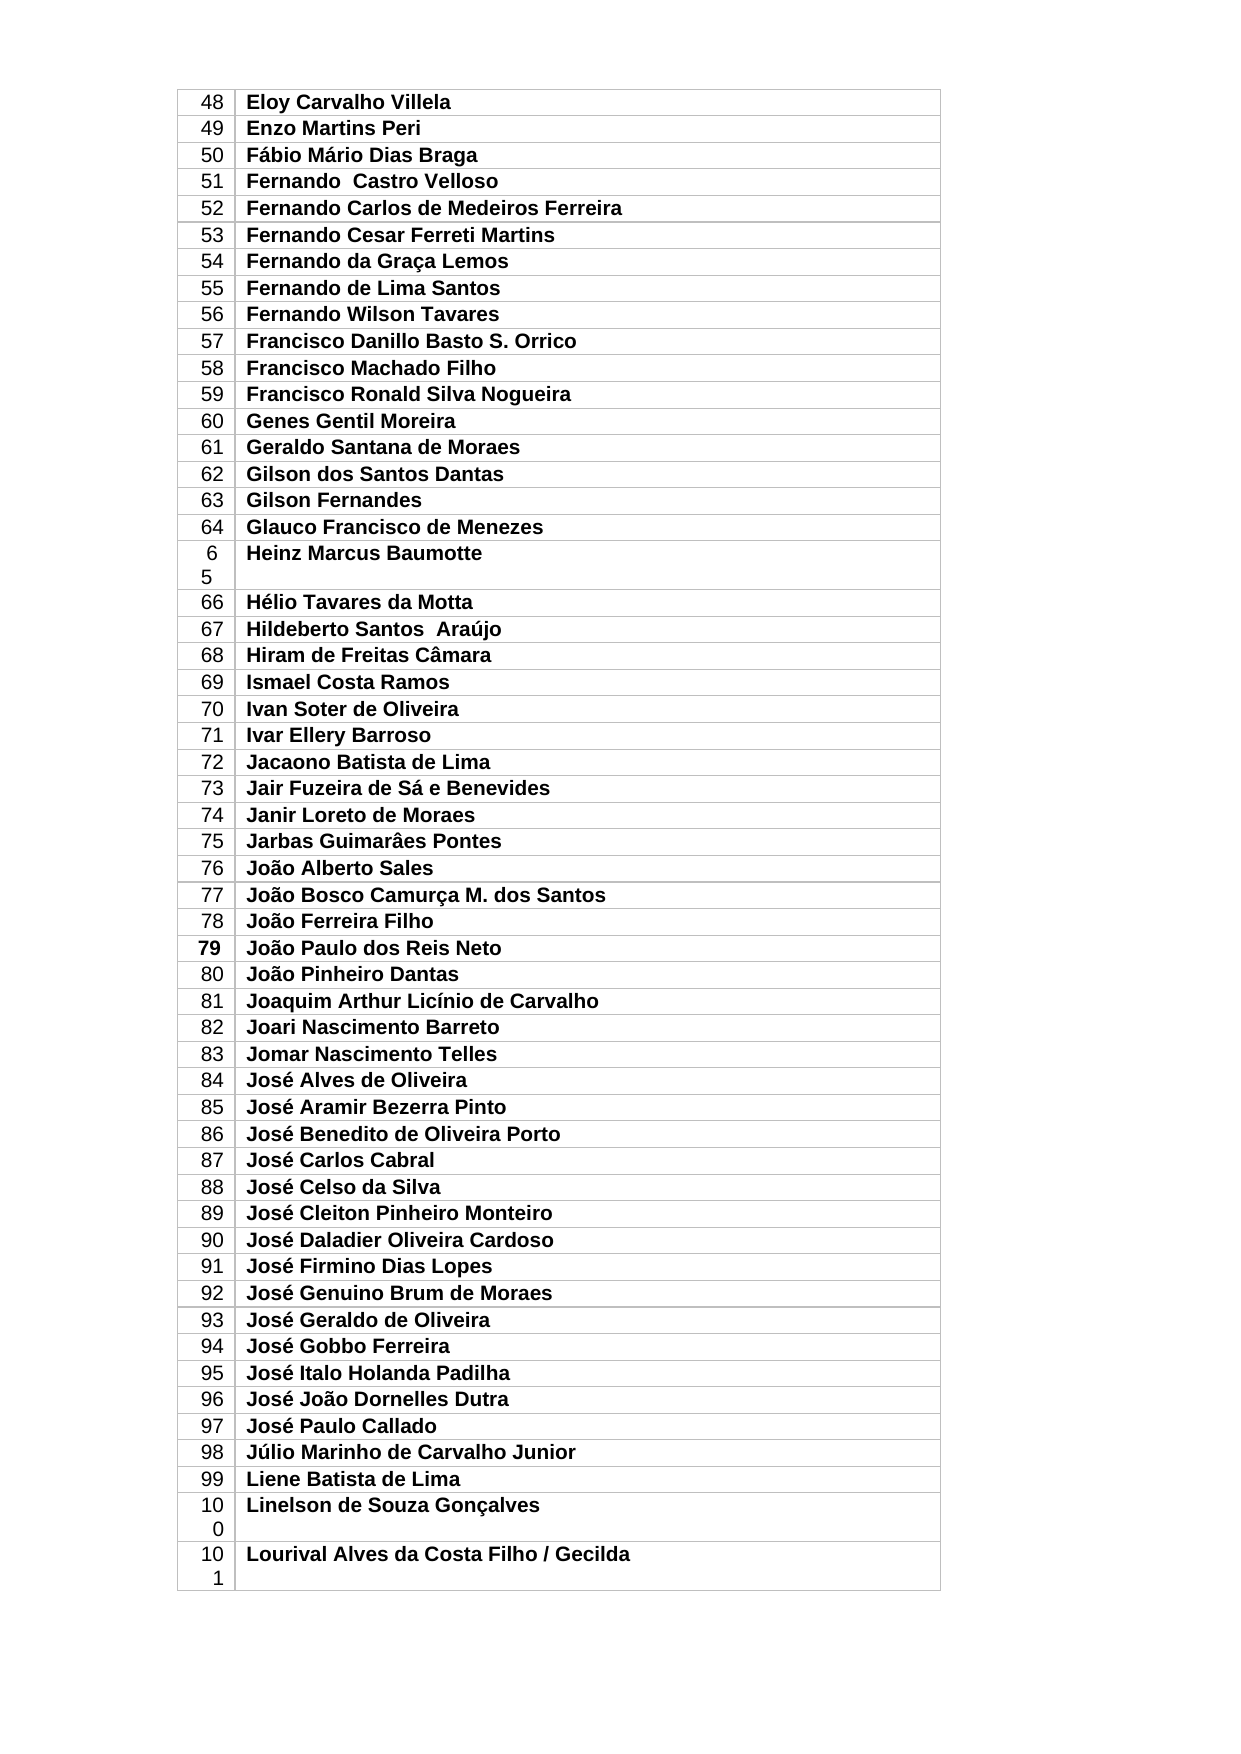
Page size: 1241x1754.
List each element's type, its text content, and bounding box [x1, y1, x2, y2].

table_cell 98 [178, 1440, 234, 1466]
table_cell 60 [178, 409, 234, 434]
table_cell Hildeberto Santos Araújo [236, 617, 940, 642]
table_cell 52 [178, 196, 234, 221]
table_cell 85 [178, 1095, 234, 1120]
table_cell José Alves de Oliveira [236, 1068, 940, 1094]
table_cell 68 [178, 643, 234, 669]
table_cell Eloy Carvalho Villela [236, 90, 940, 115]
table_cell 50 [178, 143, 234, 168]
table_cell João Alberto Sales [236, 856, 940, 881]
table_cell 95 [178, 1361, 234, 1386]
table_cell José Cleiton Pinheiro Monteiro [236, 1201, 940, 1227]
table_cell 49 [178, 116, 234, 142]
table_cell 100 [178, 1493, 234, 1541]
table_cell João Paulo dos Reis Neto [236, 936, 940, 961]
table_cell José Genuino Brum de Moraes [236, 1281, 940, 1306]
table_cell 64 [178, 515, 234, 540]
table_cell 96 [178, 1387, 234, 1413]
table_cell José Benedito de Oliveira Porto [236, 1121, 940, 1147]
table_cell Fernando Castro Velloso [236, 169, 940, 195]
table_cell Joari Nascimento Barreto [236, 1015, 940, 1041]
table_cell José Gobbo Ferreira [236, 1334, 940, 1359]
table_cell 88 [178, 1175, 234, 1200]
table_cell 80 [178, 962, 234, 988]
table_cell 56 [178, 302, 234, 328]
table_cell Hélio Tavares da Motta [236, 590, 940, 616]
table_cell 99 [178, 1467, 234, 1492]
table_cell 81 [178, 989, 234, 1014]
table_cell Fernando Carlos de Medeiros Ferreira [236, 196, 940, 221]
table_cell 94 [178, 1334, 234, 1359]
table_cell 73 [178, 776, 234, 802]
table_cell Jomar Nascimento Telles [236, 1042, 940, 1067]
table_cell 83 [178, 1042, 234, 1067]
table_cell Fernando da Graça Lemos [236, 249, 940, 274]
table_cell Fernando Wilson Tavares [236, 302, 940, 328]
table_cell Jair Fuzeira de Sá e Benevides [236, 776, 940, 802]
table_cell Joaquim Arthur Licínio de Carvalho [236, 989, 940, 1014]
table_cell 86 [178, 1121, 234, 1147]
table_cell Francisco Danillo Basto S. Orrico [236, 329, 940, 354]
table_cell Francisco Ronald Silva Nogueira [236, 382, 940, 407]
table_cell José João Dornelles Dutra [236, 1387, 940, 1413]
table_cell 71 [178, 723, 234, 748]
table_cell 51 [178, 169, 234, 195]
table_cell João Ferreira Filho [236, 909, 940, 934]
table_cell José Paulo Callado [236, 1414, 940, 1439]
table_cell 101 [178, 1542, 234, 1590]
table_cell 58 [178, 355, 234, 381]
table_cell José Daladier Oliveira Cardoso [236, 1228, 940, 1253]
table_cell Ivar Ellery Barroso [236, 723, 940, 748]
table_cell Ismael Costa Ramos [236, 670, 940, 695]
table_cell 82 [178, 1015, 234, 1041]
table_cell Lourival Alves da Costa Filho / Gecilda [236, 1542, 940, 1590]
table_cell 59 [178, 382, 234, 407]
table_cell Júlio Marinho de Carvalho Junior [236, 1440, 940, 1466]
table_cell Fernando de Lima Santos [236, 276, 940, 301]
table_cell 53 [178, 223, 234, 248]
table_cell 76 [178, 856, 234, 881]
table_cell 72 [178, 750, 234, 775]
table_cell José Celso da Silva [236, 1175, 940, 1200]
table_cell 87 [178, 1148, 234, 1173]
table_cell Francisco Machado Filho [236, 355, 940, 381]
table_cell 65 [178, 541, 234, 589]
table_cell 93 [178, 1308, 234, 1333]
table_cell 97 [178, 1414, 234, 1439]
table_cell 57 [178, 329, 234, 354]
table_cell Geraldo Santana de Moraes [236, 435, 940, 461]
table_cell Fábio Mário Dias Braga [236, 143, 940, 168]
table_cell 92 [178, 1281, 234, 1306]
table_cell Janir Loreto de Moraes [236, 803, 940, 828]
table_cell 55 [178, 276, 234, 301]
table_cell Glauco Francisco de Menezes [236, 515, 940, 540]
table_cell José Firmino Dias Lopes [236, 1254, 940, 1280]
table_cell José Italo Holanda Padilha [236, 1361, 940, 1386]
table_cell Liene Batista de Lima [236, 1467, 940, 1492]
table_cell 69 [178, 670, 234, 695]
table_cell 79 [178, 936, 234, 961]
table_cell Hiram de Freitas Câmara [236, 643, 940, 669]
table_cell Gilson Fernandes [236, 488, 940, 514]
table_cell 78 [178, 909, 234, 934]
table_cell 61 [178, 435, 234, 461]
table_cell José Carlos Cabral [236, 1148, 940, 1173]
table_cell 67 [178, 617, 234, 642]
table_cell 91 [178, 1254, 234, 1280]
table_cell 90 [178, 1228, 234, 1253]
table_cell 74 [178, 803, 234, 828]
table_cell 75 [178, 829, 234, 855]
table_cell Genes Gentil Moreira [236, 409, 940, 434]
table_cell 89 [178, 1201, 234, 1227]
table_cell Jarbas Guimarâes Pontes [236, 829, 940, 855]
table_cell 48 [178, 90, 234, 115]
table_cell João Pinheiro Dantas [236, 962, 940, 988]
table_cell 70 [178, 696, 234, 722]
table_cell 77 [178, 883, 234, 908]
table_cell 62 [178, 462, 234, 487]
table_cell Gilson dos Santos Dantas [236, 462, 940, 487]
table_cell Jacaono Batista de Lima [236, 750, 940, 775]
table_cell José Geraldo de Oliveira [236, 1308, 940, 1333]
table_cell Heinz Marcus Baumotte [236, 541, 940, 589]
table_cell Ivan Soter de Oliveira [236, 696, 940, 722]
table_cell Linelson de Souza Gonçalves [236, 1493, 940, 1541]
table_cell 63 [178, 488, 234, 514]
table_cell José Aramir Bezerra Pinto [236, 1095, 940, 1120]
table_cell Enzo Martins Peri [236, 116, 940, 142]
table_cell 84 [178, 1068, 234, 1094]
table_cell João Bosco Camurça M. dos Santos [236, 883, 940, 908]
table_cell 66 [178, 590, 234, 616]
table_cell Fernando Cesar Ferreti Martins [236, 223, 940, 248]
table_cell 54 [178, 249, 234, 274]
